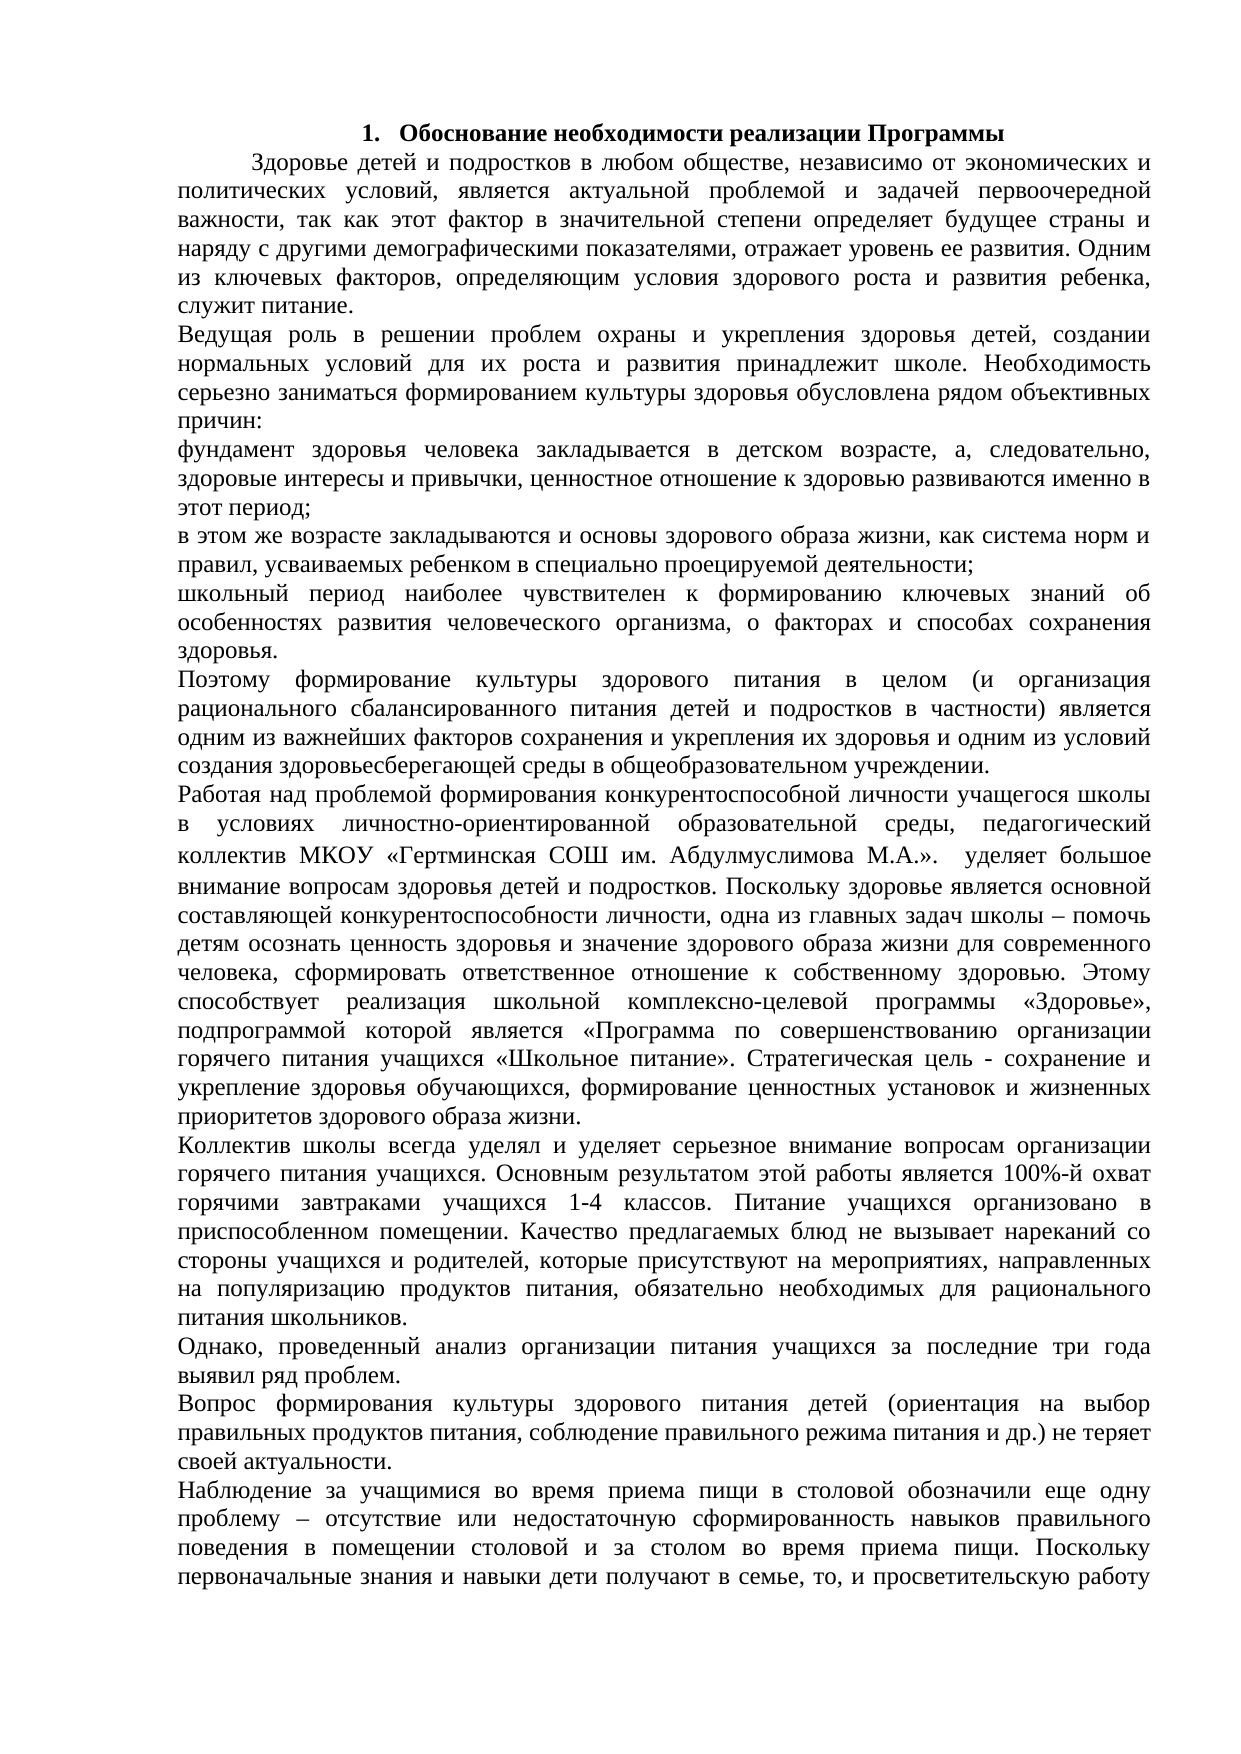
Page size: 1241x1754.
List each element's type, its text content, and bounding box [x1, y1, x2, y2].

list Обоснование необходимости реализации Программы [215, 118, 1152, 147]
text Ведущая роль в решении проблем охраны и укрепления здоровья детей, создании нормальных условий для их роста и развития принадлежит школе. Необходимость серьезно заниматься формированием культуры здоровья обусловлена рядом объективных причин: [177, 319, 1152, 434]
text Однако, проведенный анализ организации питания учащихся за последние три года выявил ряд проблем. [177, 1331, 1152, 1388]
text фундамент здоровья человека закладывается в детском возрасте, а, следовательно, здоровые интересы и привычки, ценностное отношение к здоровью развиваются именно в этот период; [177, 434, 1152, 521]
text в этом же возрасте закладываются и основы здорового образа жизни, как система норм и правил, усваиваемых ребенком в специально проецируемой деятельности; [177, 521, 1152, 578]
text Здоровье детей и подростков в любом обществе, независимо от экономических и политических условий, является актуальной проблемой и задачей первоочередной важности, так как этот фактор в значительной степени определяет будущее страны и наряду с другими демографическими показателями, отражает уровень ее развития. Одним из ключевых факторов, определяющим условия здорового роста и развития ребенка, служит питание. [177, 147, 1152, 319]
text Поэтому формирование культуры здорового питания в целом (и организация рационального сбалансированного питания детей и подростков в частности) является одним из важнейших факторов сохранения и укрепления их здоровья и одним из условий создания здоровьесберегающей среды в общеобразовательном учреждении. [177, 664, 1152, 779]
text Вопрос формирования культуры здорового питания детей (ориентация на выбор правильных продуктов питания, соблюдение правильного режима питания и др.) не теряет своей актуальности. [177, 1388, 1152, 1475]
text школьный период наиболее чувствителен к формированию ключевых знаний об особенностях развития человеческого организма, о факторах и способах сохранения здоровья. [177, 578, 1152, 664]
text Работая над проблемой формирования конкурентоспособной личности учащегося школы в условиях личностно-ориентированной образовательной среды, педагогический коллектив МКОУ «Гертминская СОШ им. Абдулмуслимова М.А.». уделяет большое внимание вопросам здоровья детей и подростков. Поскольку здоровье является основной составляющей конкурентоспособности личности, одна из главных задач школы – помочь детям осознать ценность здоровья и значение здорового образа жизни для современного человека, сформировать ответственное отношение к собственному здоровью. Этому способствует реализация школьной комплексно-целевой программы «Здоровье», подпрограммой которой является «Программа по совершенствованию организации горячего питания учащихся «Школьное питание». Стратегическая цель - сохранение и укрепление здоровья обучающихся, формирование ценностных установок и жизненных приоритетов здорового образа жизни. [177, 779, 1152, 1130]
text Коллектив школы всегда уделял и уделяет серьезное внимание вопросам организации горячего питания учащихся. Основным результатом этой работы является 100%-й охват горячими завтраками учащихся 1-4 классов. Питание учащихся организовано в приспособленном помещении. Качество предлагаемых блюд не вызывает нареканий со стороны учащихся и родителей, которые присутствуют на мероприятиях, направленных на популяризацию продуктов питания, обязательно необходимых для рационального питания школьников. [177, 1130, 1152, 1331]
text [177, 1475, 1152, 1590]
